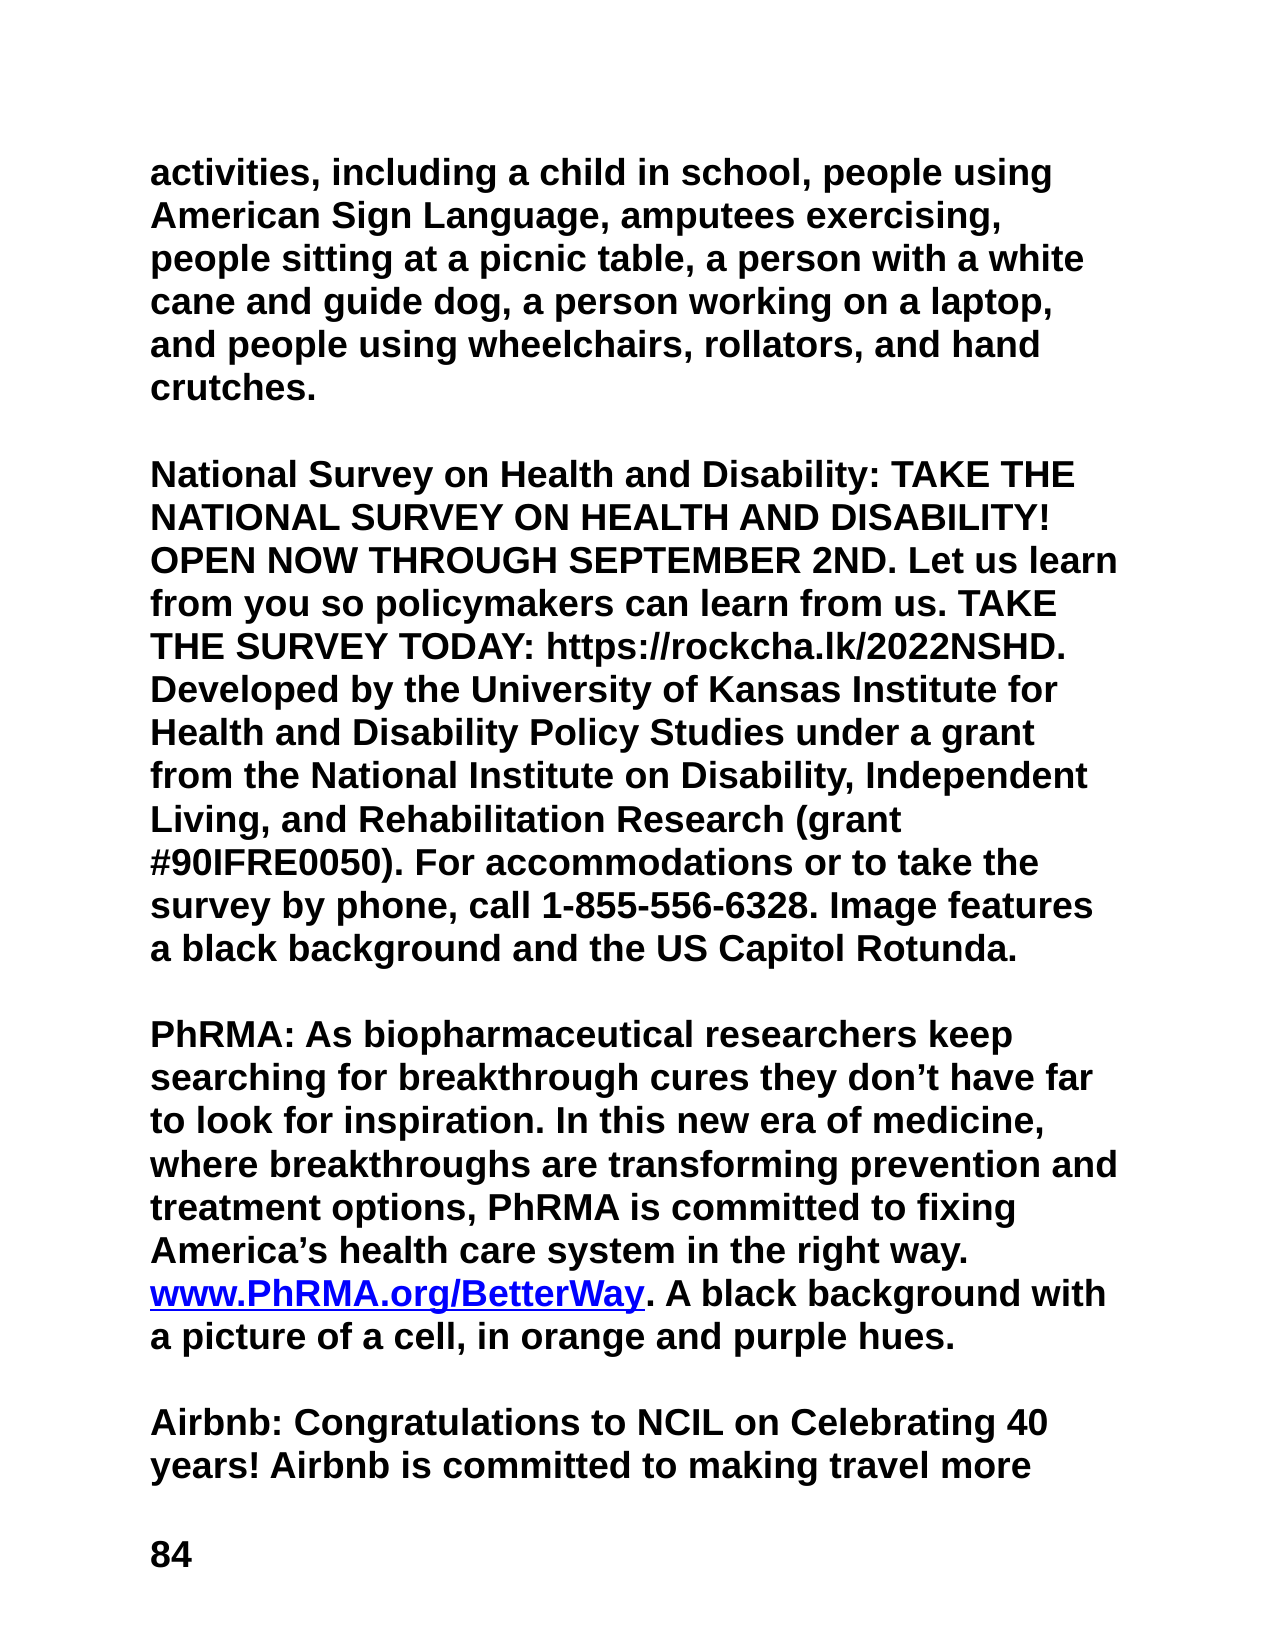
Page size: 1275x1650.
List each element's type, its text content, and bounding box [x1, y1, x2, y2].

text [150, 150, 1125, 409]
text PhRMA: As biopharmaceutical researchers keep searching for breakthrough cures they don’t have far to look for inspiration. In this new era of medicine, where breakthroughs are transforming prevention and treatment options, PhRMA is committed to fixing America’s health care system in the right way. www.PhRMA.org/BetterWay. A black background with a picture of a cell, in orange and purple hues. [150, 1012, 1125, 1357]
text National Survey on Health and Disability: TAKE THE NATIONAL SURVEY ON HEALTH AND DISABILITY! OPEN NOW THROUGH SEPTEMBER 2ND. Let us learn from you so policymakers can learn from us. TAKE THE SURVEY TODAY: https://rockcha.lk/2022NSHD. Developed by the University of Kansas Institute for Health and Disability Policy Studies under a grant from the National Institute on Disability, Independent Living, and Rehabilitation Research (grant #90IFRE0050). For accommodations or to take the survey by phone, call 1-855-556-6328. Image features a black background and the US Capitol Rotunda. [150, 452, 1125, 969]
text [150, 1401, 1125, 1487]
